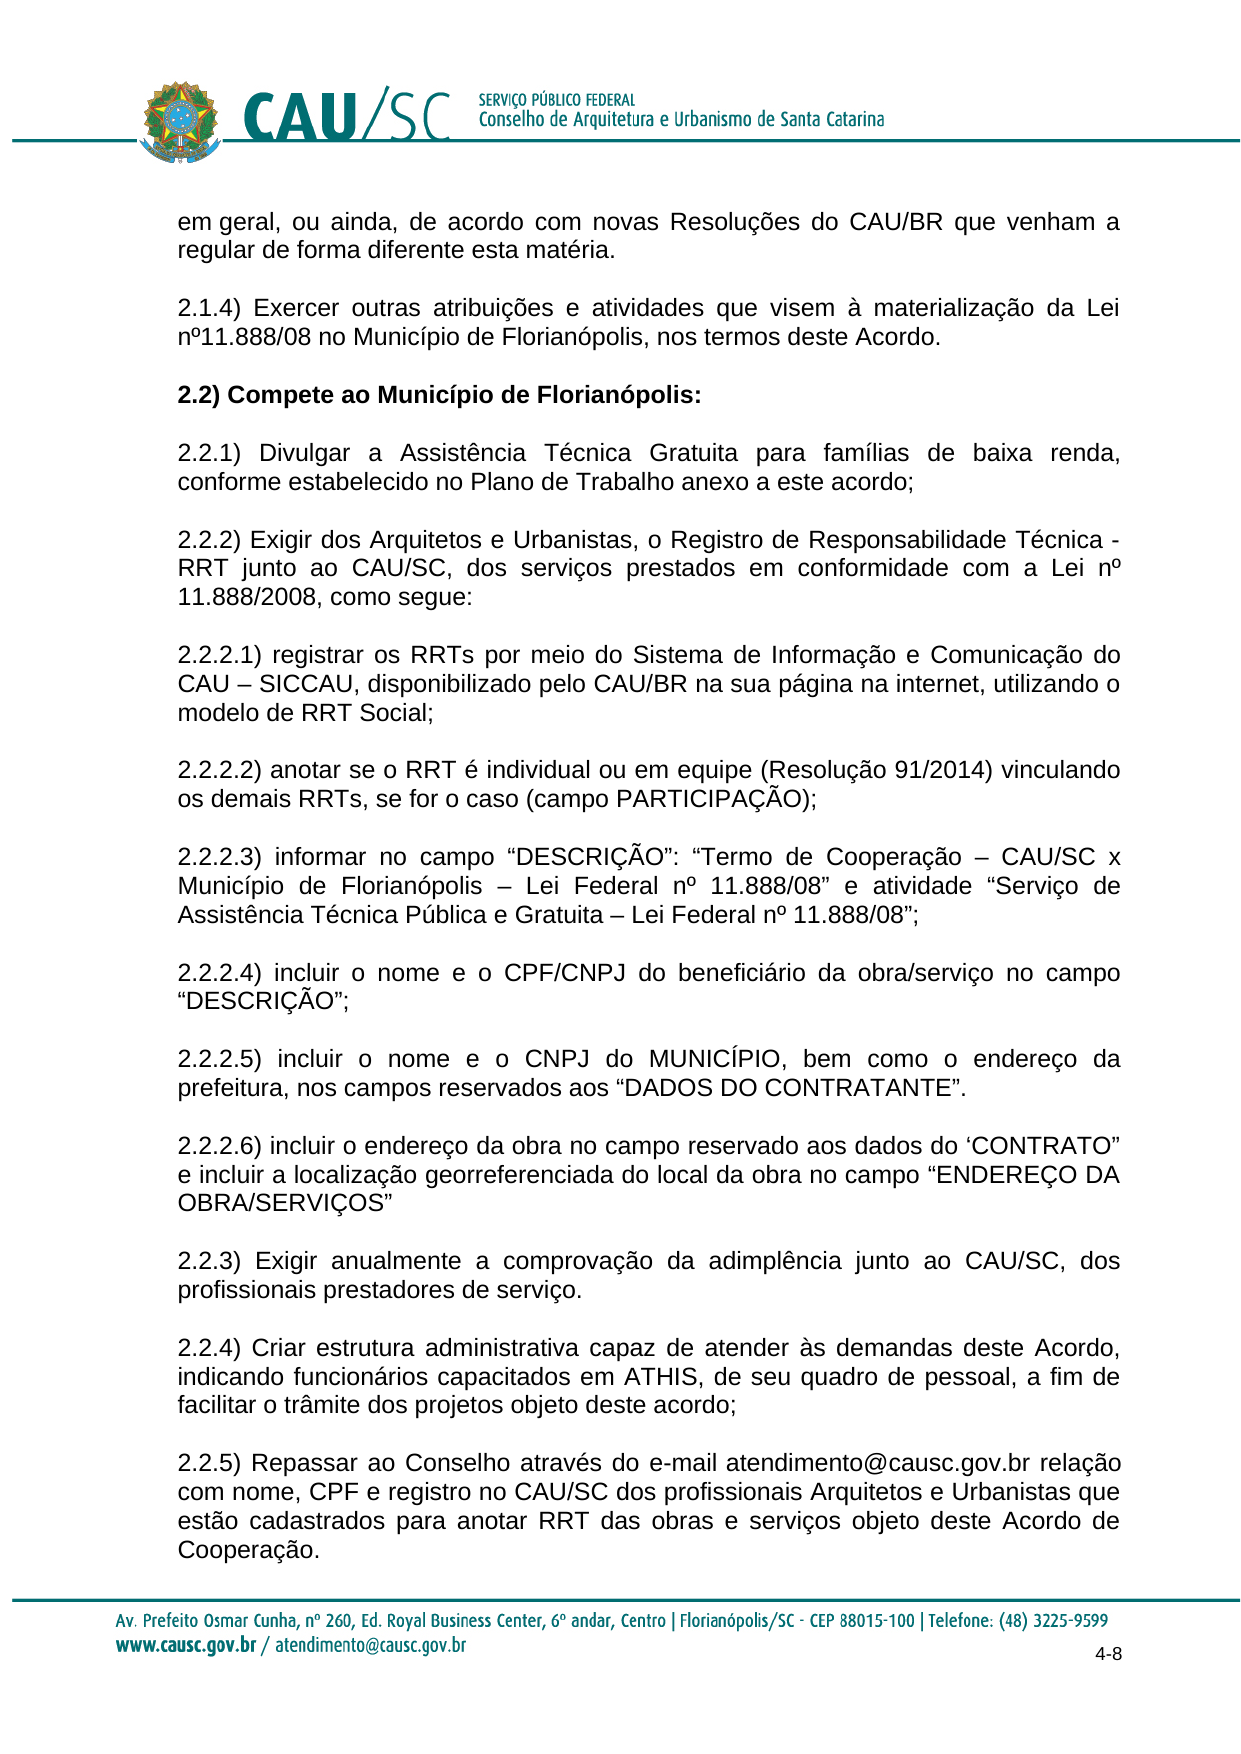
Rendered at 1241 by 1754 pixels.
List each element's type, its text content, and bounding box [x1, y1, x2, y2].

text 2.2.2.6) incluir o endereço da obra no campo reservado aos dados do ‘CONTRATO” e incluir a localização georreferenciada do local da obra no campo “ENDEREÇO DA OBRA/SERVIÇOS” [177, 1131, 1122, 1217]
text 2.2.2.1) registrar os RRTs por meio do Sistema de Informação e Comunicação do CAU – SICCAU, disponibilizado pelo CAU/BR na sua página na internet, utilizando o modelo de RRT Social; [177, 640, 1122, 726]
text 2.2.2.4) incluir o nome e o CPF/CNPJ do beneficiário da obra/serviço no campo “DESCRIÇÃO”; [177, 958, 1122, 1015]
text 2.2.1) Divulgar a Assistência Técnica Gratuita para famílias de baixa renda, conforme estabelecido no Plano de Trabalho anexo a este acordo; [177, 438, 1122, 496]
text 2.2.2.5) incluir o nome e o CNPJ do MUNICÍPIO, bem como o endereço da prefeitura, nos campos reservados aos “DADOS DO CONTRATANTE”. [177, 1044, 1122, 1102]
text 2.2.2.3) informar no campo “DESCRIÇÃO”: “Termo de Cooperação – CAU/SC x Município de Florianópolis – Lei Federal nº 11.888/08” e atividade “Serviço de Assistência Técnica Pública e Gratuita – Lei Federal nº 11.888/08”; [177, 842, 1122, 928]
text 2.1.4) Exercer outras atribuições e atividades que visem à materialização da Lei nº11.888/08 no Município de Florianópolis, nos termos deste Acordo. [177, 293, 1122, 351]
text 2.2) Compete ao Município de Florianópolis: [177, 380, 1122, 409]
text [177, 207, 1122, 264]
picture [11, 0, 1241, 1747]
text 2.2.2.2) anotar se o RRT é individual ou em equipe (Resolução 91/2014) vinculando os demais RRTs, se for o caso (campo PARTICIPAÇÃO); [177, 756, 1122, 813]
text 2.2.4) Criar estrutura administrativa capaz de atender às demandas deste Acordo, indicando funcionários capacitados em ATHIS, de seu quadro de pessoal, a fim de facilitar o trâmite dos projetos objeto deste acordo; [177, 1333, 1122, 1419]
text 2.2.2) Exigir dos Arquitetos e Urbanistas, o Registro de Responsabilidade Técnica - RRT junto ao CAU/SC, dos serviços prestados em conformidade com a Lei nº 11.888/2008, como segue: [177, 525, 1122, 611]
text 2.2.3) Exigir anualmente a comprovação da adimplência junto ao CAU/SC, dos profissionais prestadores de serviço. [177, 1246, 1122, 1304]
text 2.2.5) Repassar ao Conselho através do e-mail atendimento@causc.gov.br relação com nome, CPF e registro no CAU/SC dos profissionais Arquitetos e Urbanistas que estão cadastrados para anotar RRT das obras e serviços objeto deste Acordo de Cooperação. [177, 1448, 1122, 1563]
